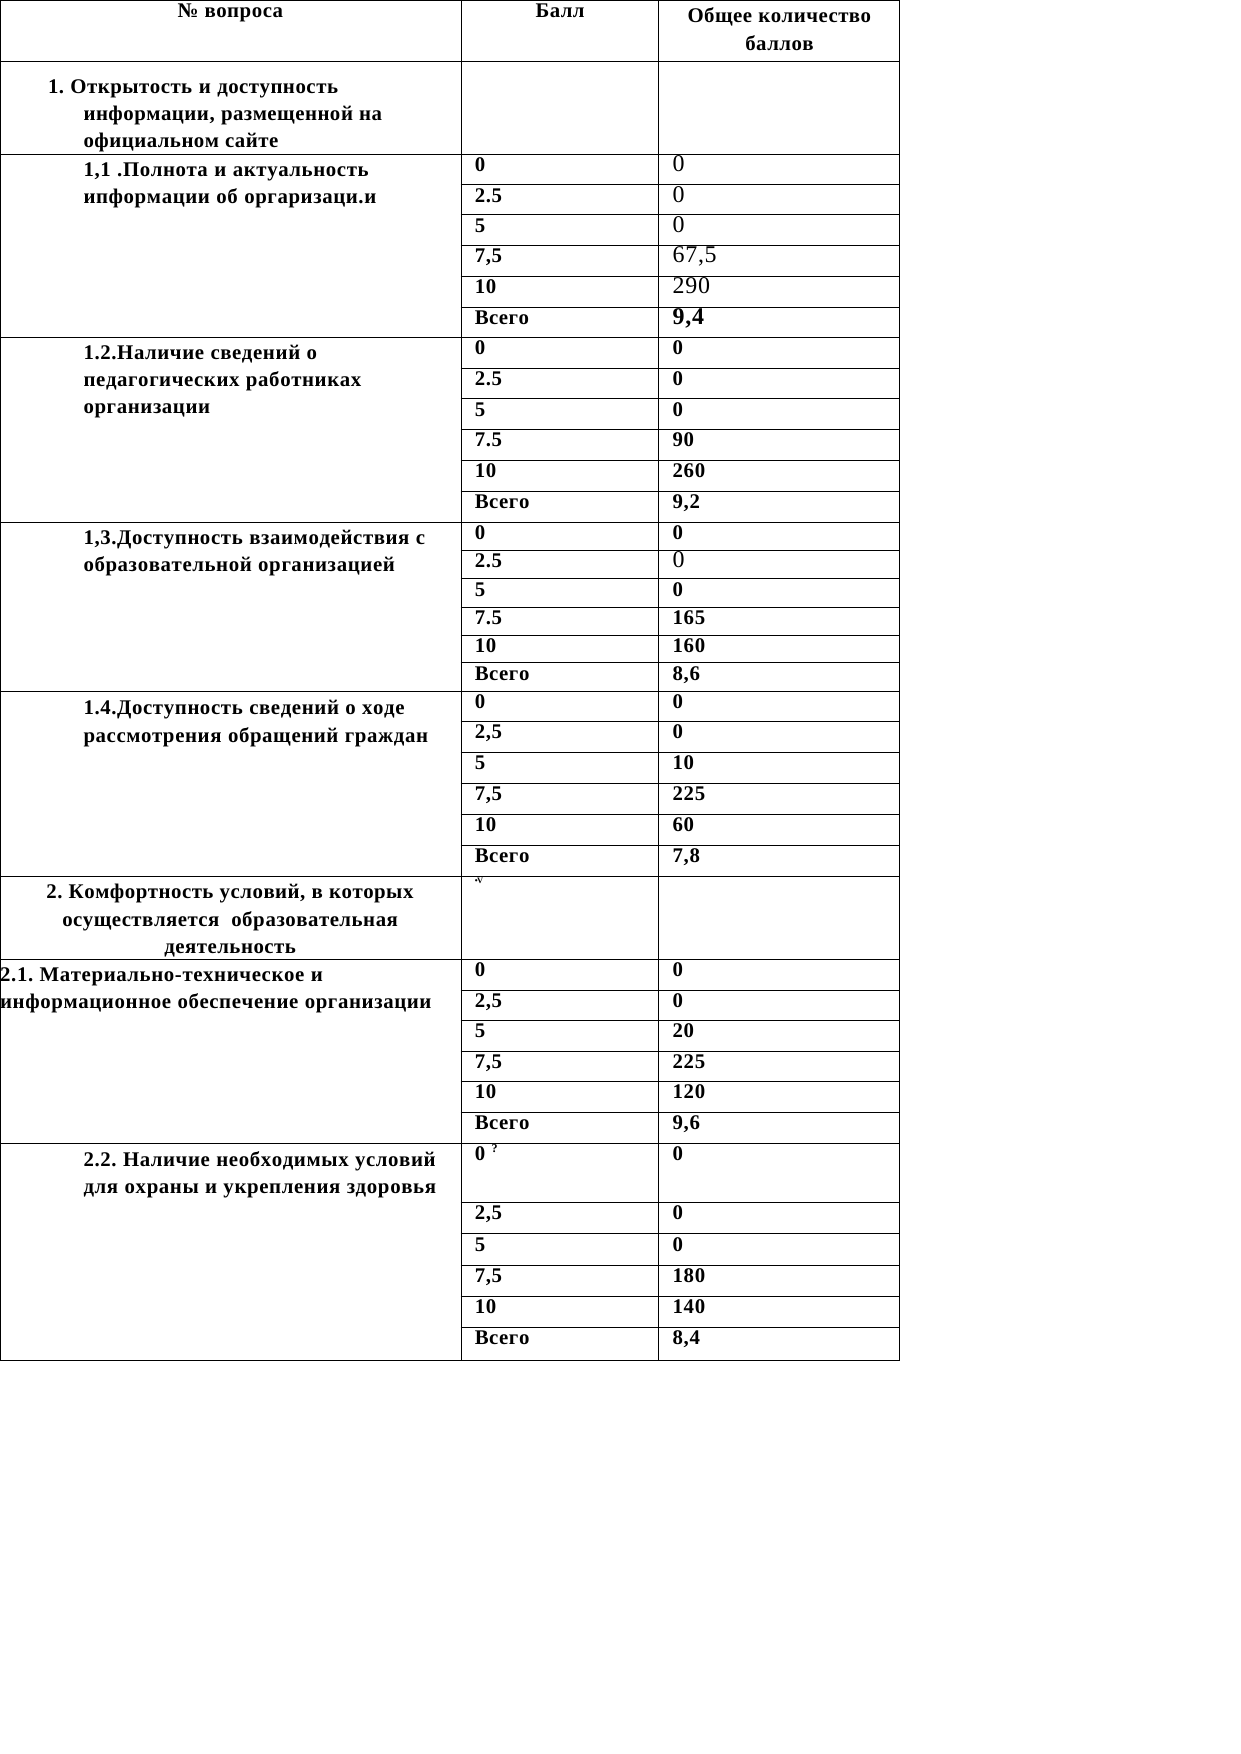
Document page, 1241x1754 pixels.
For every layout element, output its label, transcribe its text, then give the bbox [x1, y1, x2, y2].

table_cell 2.2. Наличие необходимых условий для охраны и укрепления здоровья [1, 1144, 461, 1360]
table_cell 9,6 [659, 1113, 899, 1143]
table_cell 0 [659, 960, 899, 990]
table_cell 0 [462, 338, 658, 368]
table_cell 5 [462, 1021, 658, 1051]
table_cell [462, 71, 658, 154]
table_cell Всего [462, 846, 658, 876]
table_cell •V [462, 877, 658, 958]
table_cell 1. Открытость и доступность информации, размещенной на официальном сайте [1, 71, 461, 154]
table_cell 10 [462, 1082, 658, 1112]
table_cell 0 ? [462, 1144, 658, 1202]
table_cell 0 [659, 1203, 899, 1233]
table_cell [659, 71, 899, 154]
table_cell 0 [659, 579, 899, 607]
table_cell 2.5 [462, 551, 658, 578]
table_cell 0 [659, 215, 899, 245]
table_cell 5 [462, 215, 658, 245]
table_cell Всего [462, 663, 658, 691]
table_cell 67,5 [659, 246, 899, 276]
table_cell 5 [462, 1234, 658, 1265]
table_cell 0 [659, 399, 899, 429]
table_cell 7,5 [462, 1266, 658, 1296]
table_cell 0 [462, 155, 658, 184]
table_cell 0 [462, 523, 658, 550]
table_cell 9,2 [659, 492, 899, 522]
table_cell 165 [659, 608, 899, 635]
table_cell 0 [659, 692, 899, 721]
table_cell 5 [462, 753, 658, 783]
table_cell 10 [462, 461, 658, 491]
table_cell 225 [659, 1052, 899, 1081]
table_cell 10 [462, 815, 658, 844]
table_cell 2.5 [462, 369, 658, 398]
table_cell Всего [462, 1113, 658, 1143]
table_cell 0 [659, 1144, 899, 1202]
table_cell 0 [659, 369, 899, 398]
table_cell 10 [462, 636, 658, 662]
table_cell 7,5 [462, 784, 658, 814]
table_cell 140 [659, 1297, 899, 1327]
table_cell 180 [659, 1266, 899, 1296]
table_cell 0 [659, 991, 899, 1020]
table_cell 1,1 .Полнота и актуальность ипформации об оргаризаци.и [1, 155, 461, 337]
table_cell 2,5 [462, 991, 658, 1020]
table_cell 7,5 [462, 1052, 658, 1081]
table_cell 7,5 [462, 246, 658, 276]
table_cell 0 [659, 155, 899, 184]
table_cell 10 [462, 1297, 658, 1327]
table_cell 0 [659, 185, 899, 214]
table_cell 0 [659, 1234, 899, 1265]
table_header № вопроса [1, 1, 461, 61]
table_cell 5 [462, 399, 658, 429]
table_cell 90 [659, 430, 899, 460]
table_cell 10 [462, 277, 658, 307]
table_cell 9,4 [659, 308, 899, 337]
table_cell 5 [462, 579, 658, 607]
table_cell 10 [659, 753, 899, 783]
table_cell 160 [659, 636, 899, 662]
table_cell Всего [462, 308, 658, 337]
table_cell 7,8 [659, 846, 899, 876]
table_cell [659, 877, 899, 958]
table_cell 0 [659, 338, 899, 368]
table_cell 260 [659, 461, 899, 491]
table_cell 1.4.Доступность сведений о ходе рассмотрения обращений граждан [1, 692, 461, 876]
table_cell 290 [659, 277, 899, 307]
table_cell 1,3.Доступность взаимодействия с образовательной организацией [1, 523, 461, 691]
table_cell 7.5 [462, 430, 658, 460]
table_cell Всего [462, 492, 658, 522]
table_cell 0 [462, 692, 658, 721]
table_cell [659, 62, 899, 71]
table_cell 8,6 [659, 663, 899, 691]
table_cell 0 [659, 551, 899, 578]
table_cell 2. Комфортность условий, в которых осуществляется образовательная деятельность [1, 877, 461, 958]
table_cell 0 [659, 722, 899, 752]
table_cell 2.1. Материально-техническое и информационное обеспечение организации [1, 960, 461, 1143]
table_cell 2,5 [462, 722, 658, 752]
table_cell 60 [659, 815, 899, 844]
table_cell 120 [659, 1082, 899, 1112]
table_cell 0 [462, 960, 658, 990]
table_cell 20 [659, 1021, 899, 1051]
table_cell 7.5 [462, 608, 658, 635]
table_cell [462, 62, 658, 71]
table_cell 225 [659, 784, 899, 814]
table_cell 2,5 [462, 1203, 658, 1233]
table_cell 8,4 [659, 1328, 899, 1360]
table_cell 2.5 [462, 185, 658, 214]
table_header Общее количество баллов [659, 1, 899, 61]
table_cell 0 [659, 523, 899, 550]
table_cell Всего [462, 1328, 658, 1360]
table_header Балл [462, 1, 658, 61]
table_cell 1.2.Наличие сведений о педагогических работниках организации [1, 338, 461, 522]
